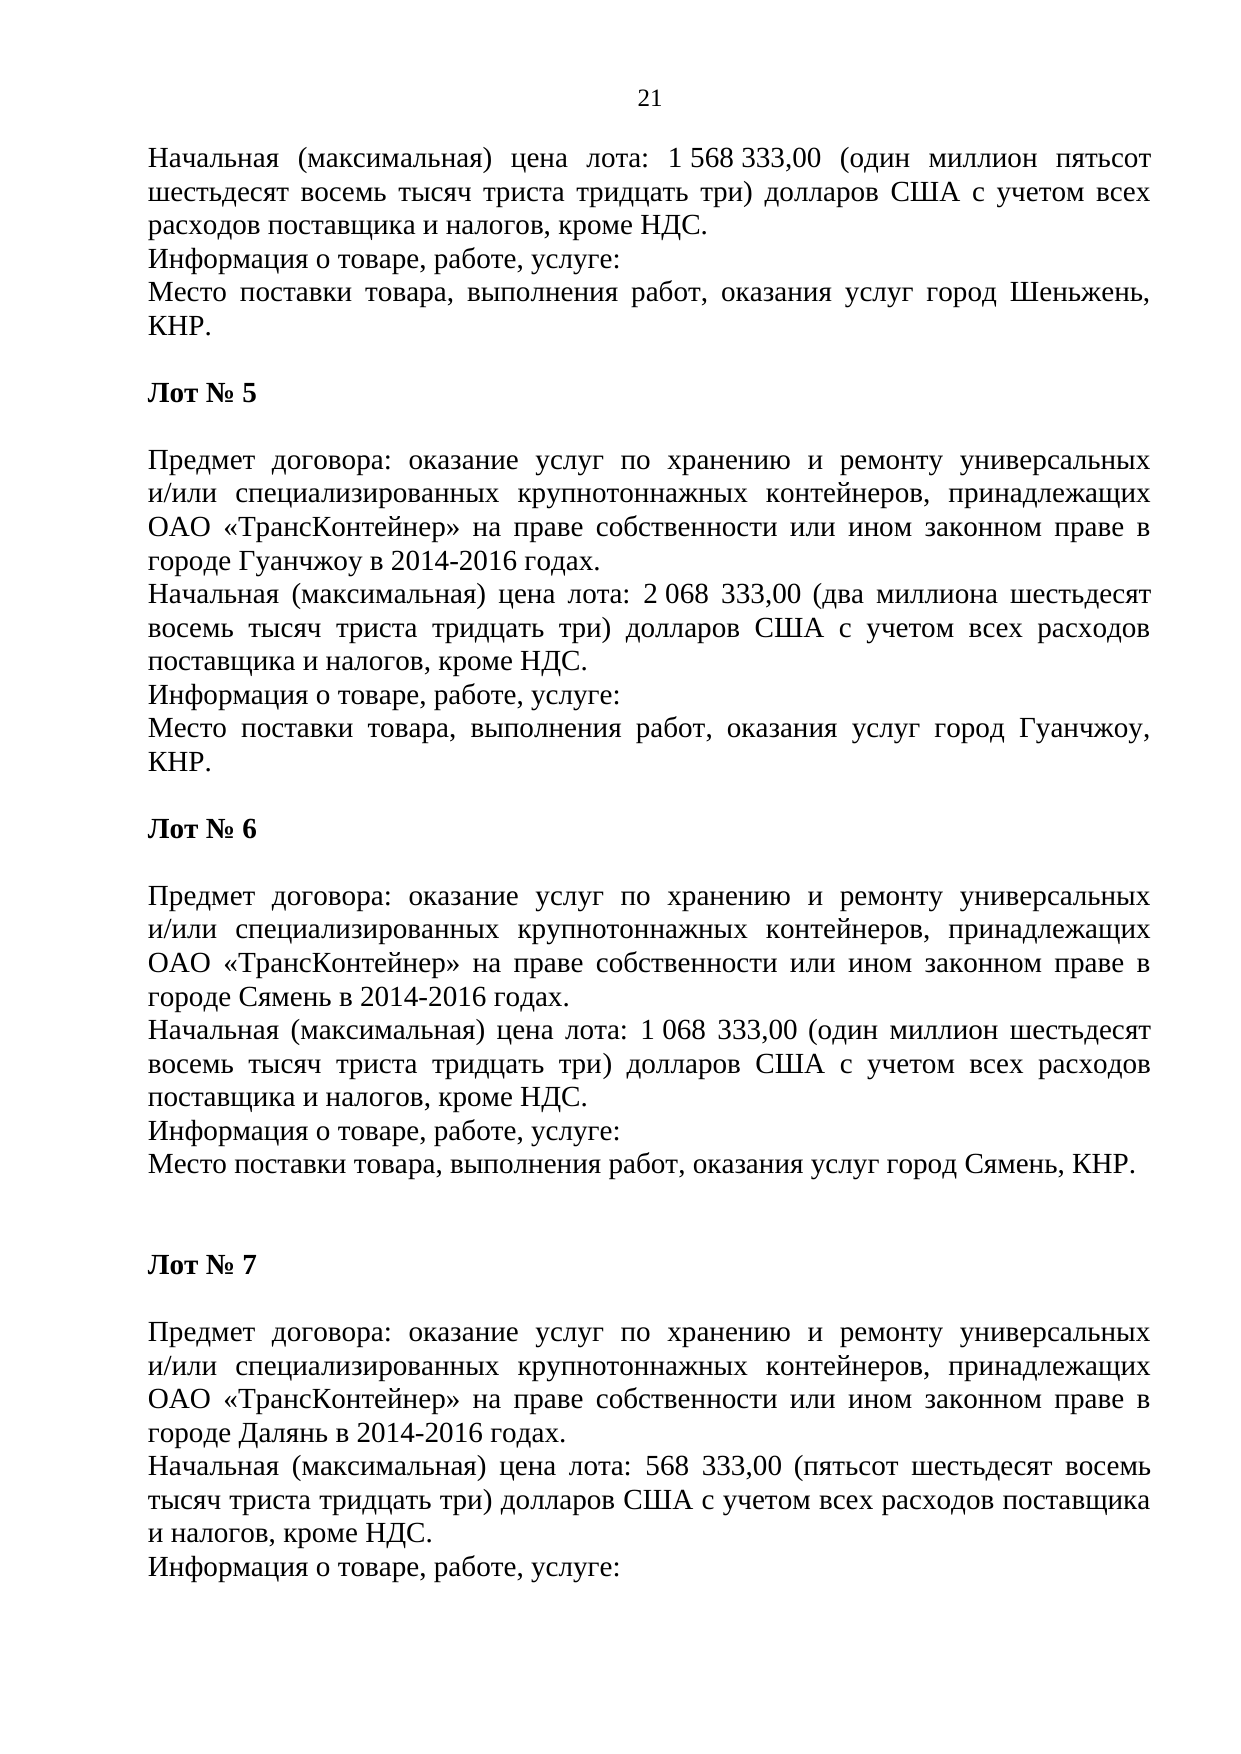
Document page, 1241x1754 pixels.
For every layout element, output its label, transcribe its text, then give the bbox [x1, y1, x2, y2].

text Лот № 6 [148, 811, 1152, 844]
text Начальная (максимальная) цена лота: 1 068 333,00 (один миллион шестьдесят восемь тысяч триста тридцать три) долларов США с учетом всех расходов поставщика и налогов, кроме НДС. [148, 1012, 1152, 1113]
text Место поставки товара, выполнения работ, оказания услуг город Шеньжень, КНР. [148, 274, 1152, 341]
text Информация о товаре, работе, услуге: [148, 1549, 1152, 1582]
text Предмет договора: оказание услуг по хранению и ремонту универсальных и/или специализированных крупнотоннажных контейнеров, принадлежащих ОАО «ТрансКонтейнер» на праве собственности или ином законном праве в городе Сямень в 2014-2016 годах. [148, 878, 1152, 1012]
text Начальная (максимальная) цена лота: 1 568 333,00 (один миллион пятьсот шестьдесят восемь тысяч триста тридцать три) долларов США с учетом всех расходов поставщика и налогов, кроме НДС. [148, 140, 1152, 241]
text Информация о товаре, работе, услуге: [148, 241, 1152, 274]
text Предмет договора: оказание услуг по хранению и ремонту универсальных и/или специализированных крупнотоннажных контейнеров, принадлежащих ОАО «ТрансКонтейнер» на праве собственности или ином законном праве в городе Гуанчжоу в 2014-2016 годах. [148, 442, 1152, 576]
text Информация о товаре, работе, услуге: [148, 1113, 1152, 1146]
text Предмет договора: оказание услуг по хранению и ремонту универсальных и/или специализированных крупнотоннажных контейнеров, принадлежащих ОАО «ТрансКонтейнер» на праве собственности или ином законном праве в городе Далянь в 2014-2016 годах. [148, 1314, 1152, 1448]
text Информация о товаре, работе, услуге: [148, 677, 1152, 710]
text Лот № 5 [148, 375, 1152, 408]
text Место поставки товара, выполнения работ, оказания услуг город Сямень, КНР. [148, 1146, 1152, 1180]
text Лот № 7 [148, 1247, 1152, 1281]
text Начальная (максимальная) цена лота: 2 068 333,00 (два миллиона шестьдесят восемь тысяч триста тридцать три) долларов США с учетом всех расходов поставщика и налогов, кроме НДС. [148, 576, 1152, 677]
text Место поставки товара, выполнения работ, оказания услуг город Гуанчжоу, КНР. [148, 710, 1152, 777]
text Начальная (максимальная) цена лота: 568 333,00 (пятьсот шестьдесят восемь тысяч триста тридцать три) долларов США с учетом всех расходов поставщика и налогов, кроме НДС. [148, 1448, 1152, 1549]
